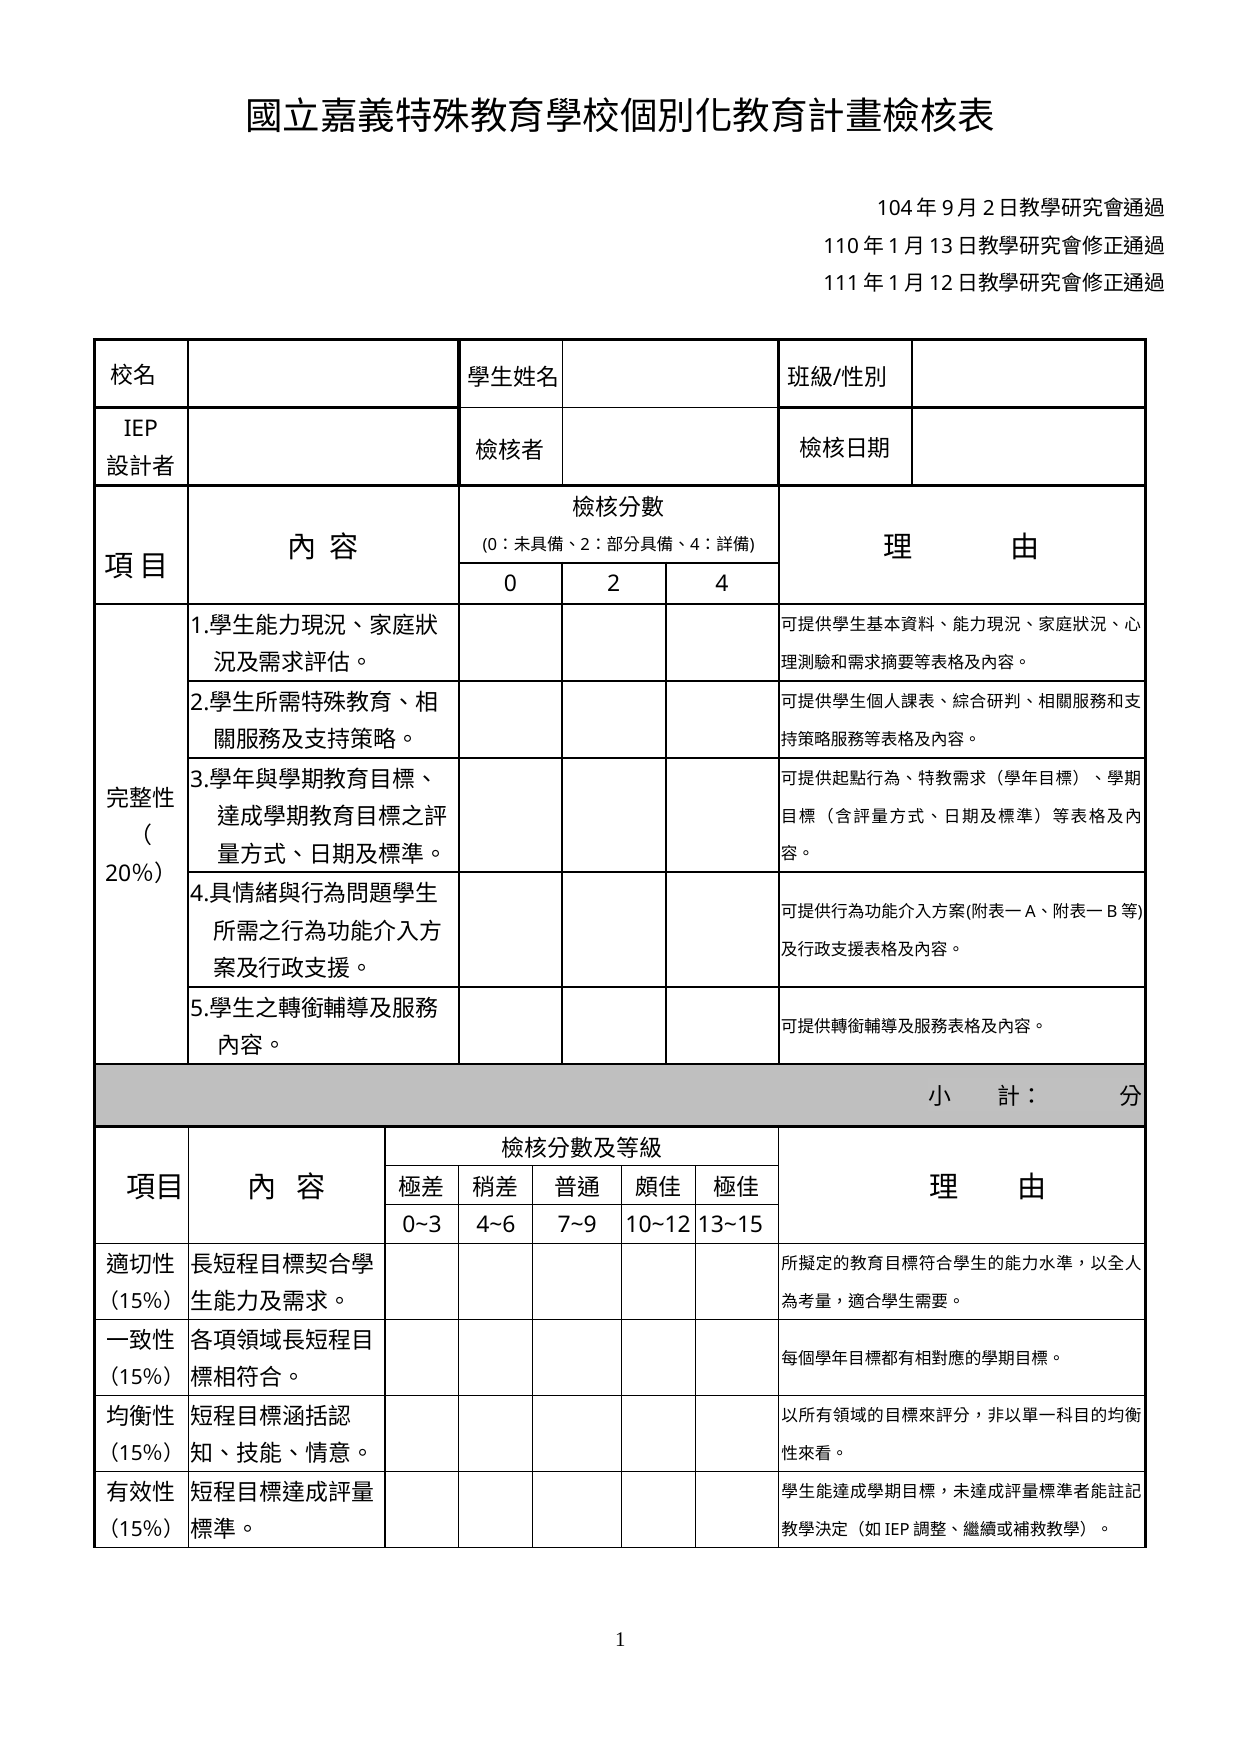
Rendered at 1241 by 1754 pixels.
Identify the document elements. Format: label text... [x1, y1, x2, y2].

table_cell [189, 409, 457, 483]
table_cell [696, 1320, 778, 1394]
table_cell 4.具情緒與行為問題學生所需之行為功能介入方案及行政支援。 [189, 873, 458, 986]
table_header 班級/性別 [780, 341, 911, 406]
table_cell 檢核分數及等級 [386, 1128, 778, 1165]
table_cell [460, 873, 561, 986]
table_cell 極差 [386, 1166, 458, 1204]
table_cell [696, 1396, 778, 1471]
table_cell [563, 605, 665, 679]
table_cell [459, 1472, 532, 1547]
table_cell 所擬定的教育目標符合學生的能力水準，以全人為考量，適合學生需要。 [779, 1244, 1144, 1318]
table_cell [386, 1244, 458, 1318]
table_header 校名 [96, 341, 187, 406]
table_cell [460, 682, 561, 757]
table_cell 檢核者 [461, 408, 562, 483]
table_cell [563, 988, 665, 1063]
table_cell [667, 605, 778, 679]
table_cell 學生能達成學期目標，未達成評量標準者能註記教學決定（如IEP調整、繼續或補救教學）。 [779, 1472, 1144, 1547]
table_cell 10~12 [622, 1205, 695, 1242]
table_cell 可提供學生個人課表、綜合研判、相關服務和支持策略服務等表格及內容。 [780, 682, 1144, 757]
table_cell 理 由 [780, 487, 1144, 602]
table_cell 1.學生能力現況、家庭狀況及需求評估。 [189, 605, 458, 679]
table_cell [622, 1396, 695, 1471]
table_cell [667, 988, 778, 1063]
table_cell 7~9 [533, 1205, 621, 1242]
table_cell 2.學生所需特殊教育、相關服務及支持策略。 [189, 682, 458, 757]
table_cell [533, 1244, 621, 1318]
table_cell [533, 1472, 621, 1547]
table_cell 項目 [96, 1128, 188, 1242]
table_cell 4 [667, 564, 778, 602]
table_cell 長短程目標契合學生能力及需求。 [189, 1244, 384, 1318]
table_cell 2 [563, 564, 665, 602]
table_cell [459, 1396, 532, 1471]
text 110年1月13日教學研究會修正通過 [75, 225, 1165, 263]
table_cell [386, 1396, 458, 1471]
table_header [913, 341, 1144, 406]
text 104年9月2日教學研究會通過 [75, 188, 1165, 225]
table_cell 普通 [533, 1166, 621, 1204]
table_cell 短程目標達成評量標準。 [189, 1472, 384, 1547]
table_cell [667, 759, 778, 871]
table_cell 項 目 [96, 487, 187, 602]
table_cell [563, 408, 777, 483]
table_cell [459, 1320, 532, 1394]
table_cell 可提供起點行為、特教需求（學年目標）、學期目標（含評量方式、日期及標準）等表格及內容。 [780, 759, 1144, 871]
table_cell 可提供轉銜輔導及服務表格及內容。 [780, 988, 1144, 1063]
table_cell 檢核分數 (0：未具備、2：部分具備、4：詳備) [460, 487, 778, 562]
table_cell [459, 1244, 532, 1318]
table_cell 適切性 （15％） [96, 1244, 188, 1318]
table_cell [913, 409, 1144, 483]
table_cell [667, 682, 778, 757]
table_cell 每個學年目標都有相對應的學期目標。 [779, 1320, 1144, 1394]
table_cell 13~15 [696, 1205, 778, 1242]
table_cell 完整性 （20％） [96, 605, 187, 1063]
table_cell 0 [460, 564, 561, 602]
table_cell 以所有領域的目標來評分，非以單一科目的均衡性來看。 [779, 1396, 1144, 1471]
table_cell [460, 759, 561, 871]
table_cell 一致性 （15％） [96, 1320, 188, 1394]
table_cell [386, 1472, 458, 1547]
table_cell [563, 873, 665, 986]
table_cell 理 由 [779, 1128, 1144, 1242]
table_cell [460, 988, 561, 1063]
table_cell 小 計： 分 [96, 1065, 1144, 1125]
table_cell [563, 759, 665, 871]
table_cell IEP 設計者 [96, 409, 187, 483]
table_cell [533, 1396, 621, 1471]
table_cell [667, 873, 778, 986]
table_cell 有效性 （15％） [96, 1472, 188, 1547]
table_cell 4~6 [459, 1205, 532, 1242]
table_cell [460, 605, 561, 679]
table_cell 5.學生之轉銜輔導及服務內容。 [189, 988, 458, 1063]
table_cell 均衡性 （15％） [96, 1396, 188, 1471]
table_cell [563, 682, 665, 757]
table_cell [533, 1320, 621, 1394]
table_cell 可提供學生基本資料、能力現況、家庭狀況、心理測驗和需求摘要等表格及內容。 [780, 605, 1144, 679]
text 111年1月12日教學研究會修正通過 [75, 263, 1165, 300]
table_cell 頗佳 [622, 1166, 695, 1204]
table_cell [622, 1472, 695, 1547]
table_cell 可提供行為功能介入方案(附表一A、附表一B等)及行政支援表格及內容。 [780, 873, 1144, 986]
table_cell 各項領域長短程目標相符合。 [189, 1320, 384, 1394]
table_cell 稍差 [459, 1166, 532, 1204]
table_cell 3.學年與學期教育目標、達成學期教育目標之評量方式、日期及標準。 [189, 759, 458, 871]
table_cell [696, 1472, 778, 1547]
table_cell [622, 1244, 695, 1318]
table_cell 極佳 [696, 1166, 778, 1204]
table_header [189, 341, 457, 406]
text 國立嘉義特殊教育學校個別化教育計畫檢核表 [75, 75, 1165, 150]
table_header [563, 341, 777, 406]
table_cell 內 容 [189, 487, 458, 602]
table_cell [386, 1320, 458, 1394]
table_cell [622, 1320, 695, 1394]
table_header 學生姓名 [461, 341, 562, 406]
table_cell 檢核日期 [780, 409, 911, 483]
table_cell 0~3 [386, 1205, 458, 1242]
table_cell 短程目標涵括認知、技能、情意。 [189, 1396, 384, 1471]
table_cell 內 容 [189, 1128, 384, 1242]
table_cell [696, 1244, 778, 1318]
